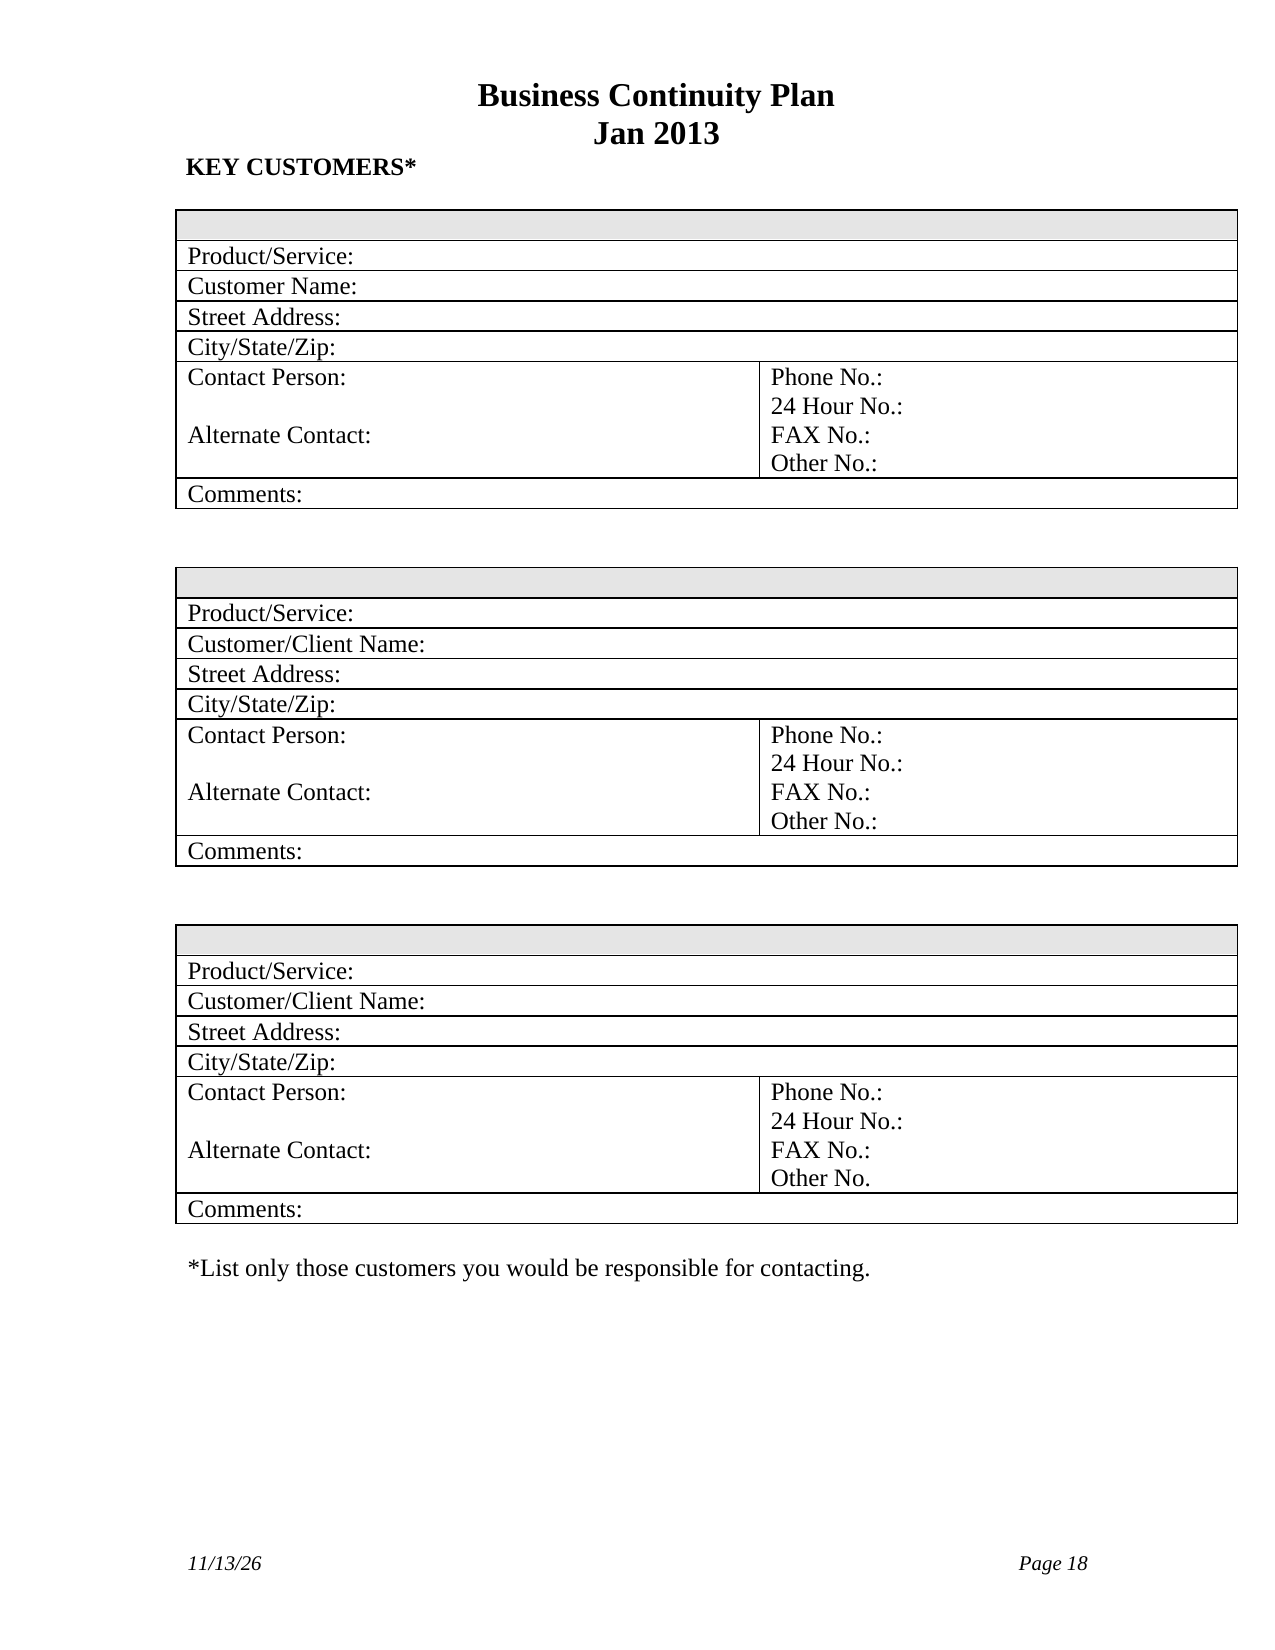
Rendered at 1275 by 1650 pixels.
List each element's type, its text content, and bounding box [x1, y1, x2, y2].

subtitle KEY CUSTOMERS* [186, 152, 1087, 180]
table_header [177, 568, 1237, 597]
table_cell Contact Person: Alternate Contact: [177, 1077, 759, 1192]
table_cell Comments: [177, 1194, 1237, 1223]
table_header [177, 926, 1237, 954]
table_cell Customer/Client Name: [177, 629, 1237, 658]
table_cell City/State/Zip: [177, 1047, 1237, 1076]
table_cell Contact Person: Alternate Contact: [177, 362, 759, 477]
table_cell Product/Service: [177, 956, 1237, 985]
table_cell Comments: [177, 479, 1237, 508]
table_cell Phone No.: 24 Hour No.: FAX No.: Other No. [760, 1077, 1237, 1192]
table_cell Phone No.: 24 Hour No.: FAX No.: Other No.: [760, 362, 1237, 477]
table_cell Street Address: [177, 1017, 1237, 1045]
table_cell Street Address: [177, 302, 1237, 330]
table_cell City/State/Zip: [177, 690, 1237, 718]
table_cell Street Address: [177, 659, 1237, 688]
table_cell Customer/Client Name: [177, 986, 1237, 1015]
text *List only those customers you would be responsible for contacting. [187, 1253, 1087, 1282]
table_cell Phone No.: 24 Hour No.: FAX No.: Other No.: [760, 720, 1237, 835]
table_cell Product/Service: [177, 599, 1237, 627]
table_cell City/State/Zip: [177, 332, 1237, 361]
table_cell Customer Name: [177, 271, 1237, 300]
table_cell Comments: [177, 836, 1237, 865]
table_cell Product/Service: [177, 241, 1237, 270]
table_header [177, 211, 1237, 239]
table_cell Contact Person: Alternate Contact: [177, 720, 759, 835]
